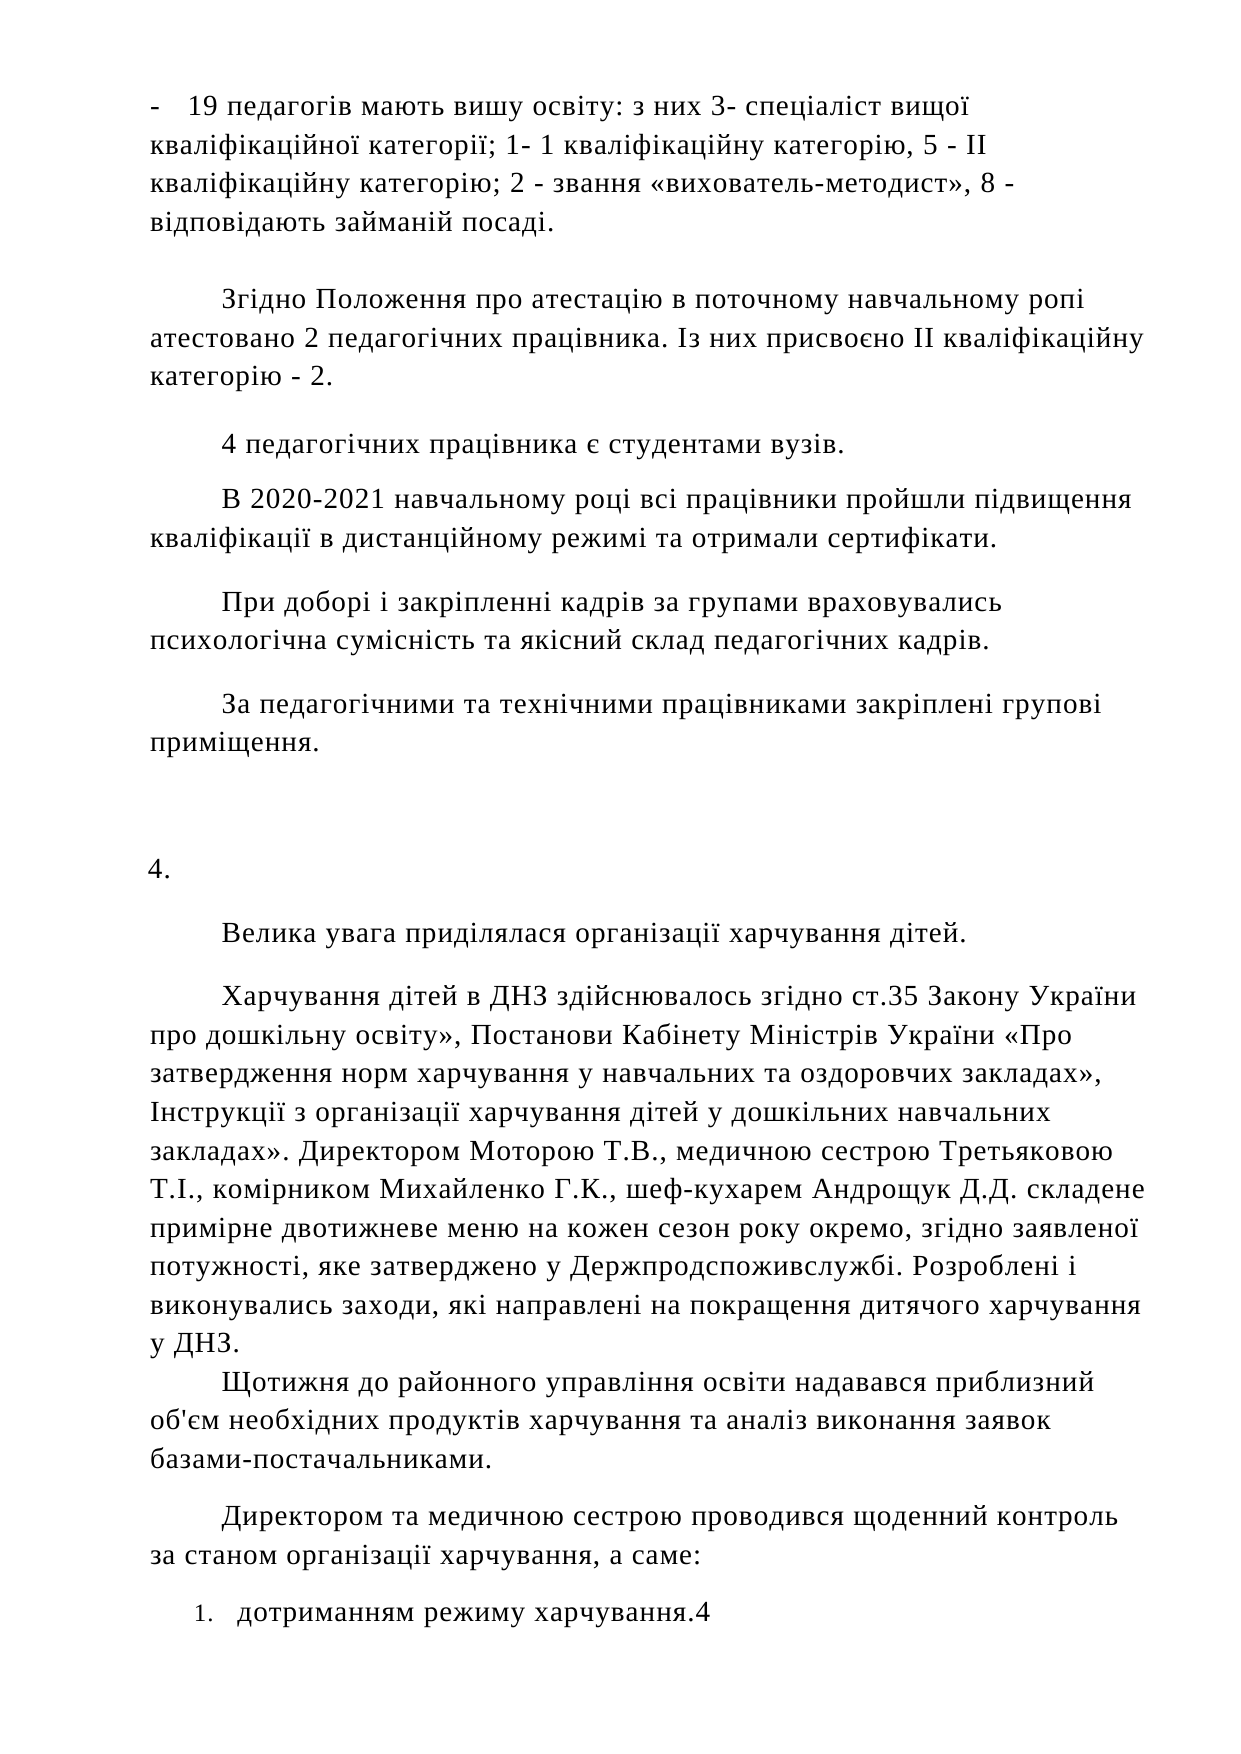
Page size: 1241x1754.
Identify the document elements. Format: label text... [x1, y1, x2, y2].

text При доборі і закріпленні кадрів за групами враховувались психологічна сумісність та якісний склад педагогічних кадрів. [150, 584, 1149, 656]
text 4. [148, 851, 1149, 885]
list 19 педагогів мають вишу освіту: з них 3- спеціаліст вищої [150, 88, 1152, 122]
text 4 педагогічних працівника є студентами вузів. [150, 426, 1152, 460]
text Згідно Положення про атестацію в поточному навчальному ропі атестовано 2 педагогічних працівника. Із них присвоєно II кваліфікаційну категорію - 2. [150, 281, 1149, 392]
text Директором та медичною сестрою проводився щоденний контроль за станом організації харчування, а саме: [150, 1498, 1149, 1571]
text За педагогічними та технічними працівниками закріплені групові приміщення. [150, 686, 1149, 758]
text Велика увага приділялася організації харчування дітей. [150, 915, 1152, 948]
text Щотижня до районного управління освіти надавався приблизний об'єм необхідних продуктів харчування та аналіз виконання заявок базами-постачальниками. [150, 1364, 1149, 1474]
text кваліфікаційної категорії; 1- 1 кваліфікаційну категорію, 5 - II кваліфікаційну категорію; 2 - звання «вихователь-методист», 8 - відповідають займаній посаді. [150, 127, 1120, 238]
list дотриманням режиму харчування.4 [193, 1594, 1152, 1627]
text В 2020-2021 навчальному році всі працівники пройшли підвищення кваліфікації в дистанційному режимі та отримали сертифікати. [150, 482, 1152, 554]
text Харчування дітей в ДНЗ здійснювалось згідно ст.35 Закону України про дошкільну освіту», Постанови Кабінету Міністрів України «Про затвердження норм харчування у навчальних та оздоровчих закладах», Інструкції з організації харчування дітей у дошкільних навчальних закладах». Директором Моторою Т.В., медичною сестрою Третьяковою Т.І., комірником Михайленко Г.К., шеф-кухарем Андрощук Д.Д. складене примірне двотижневе меню на кожен сезон року окремо, згідно заявленої потужності, яке затверджено у Держпродспоживслужбі. Розроблені і виконувались заходи, які направлені на покращення дитячого харчування у ДНЗ. [150, 978, 1149, 1359]
